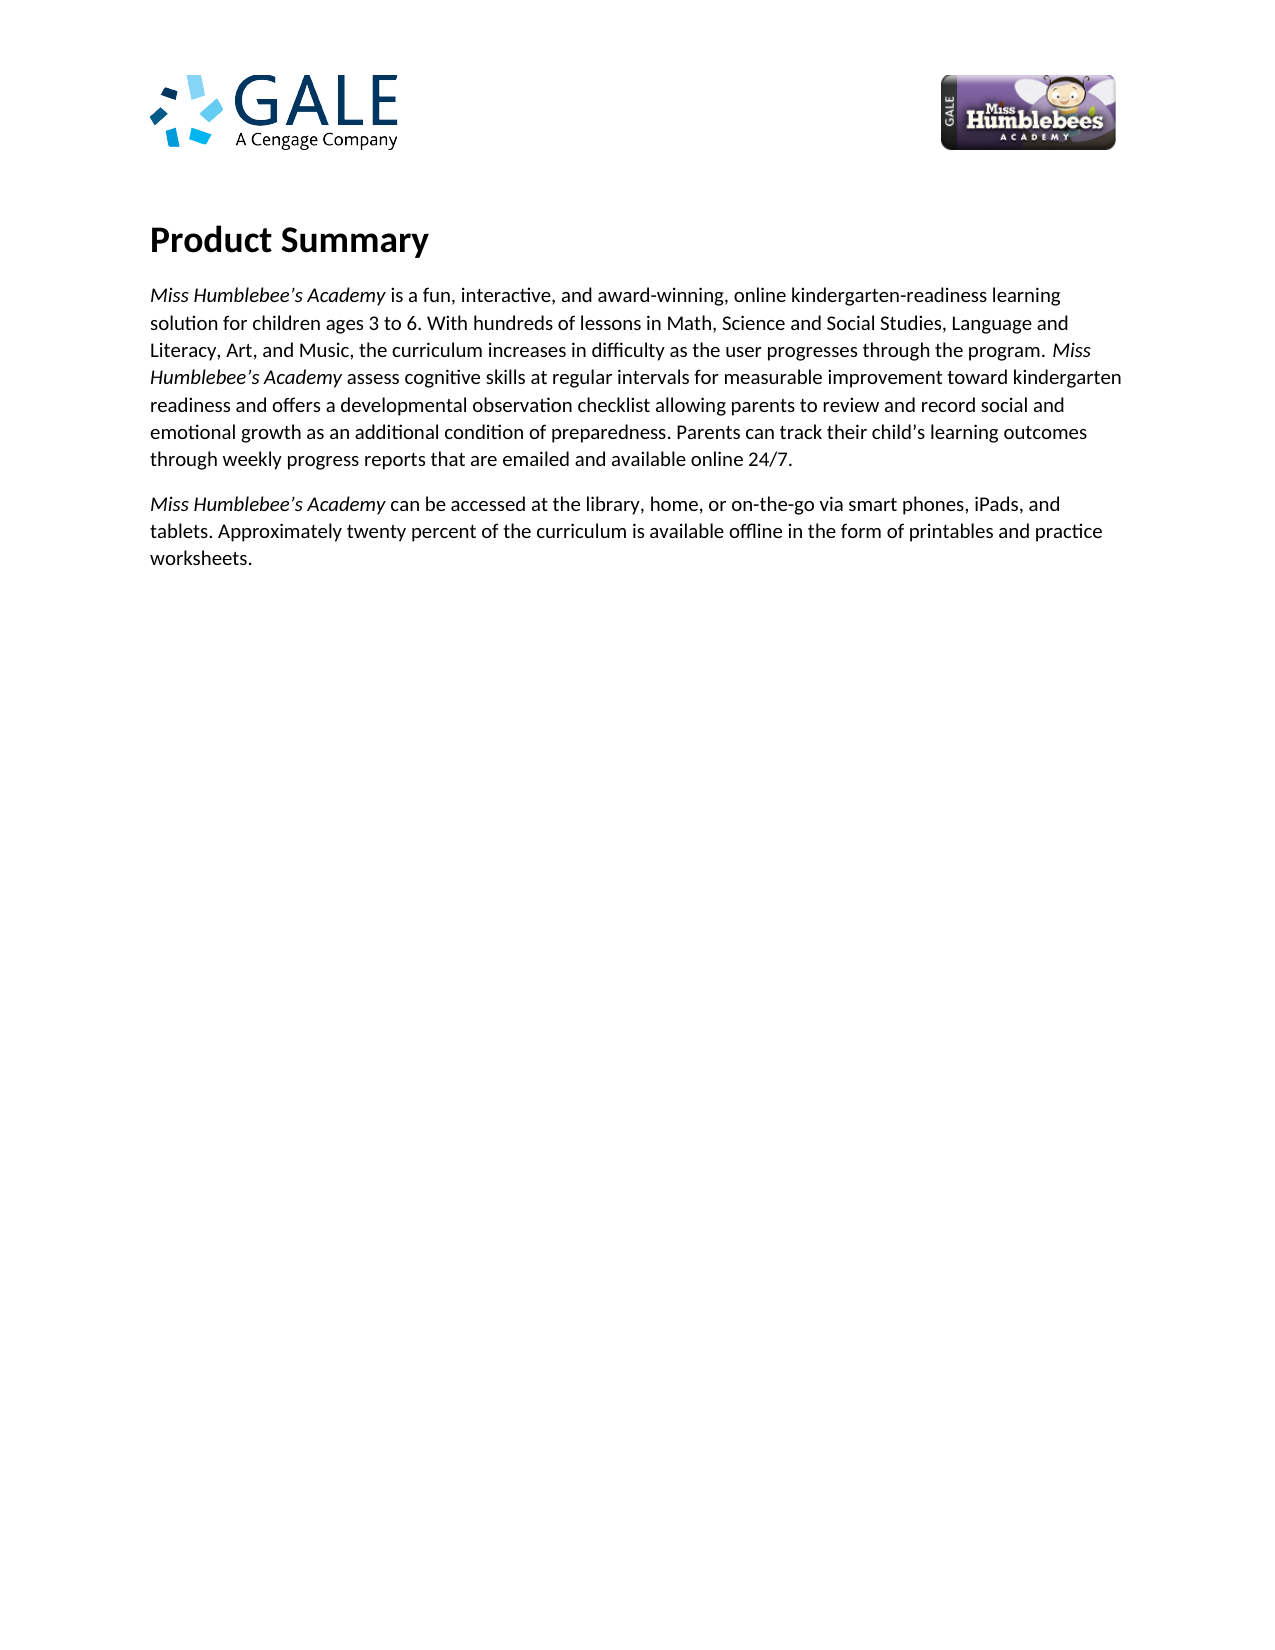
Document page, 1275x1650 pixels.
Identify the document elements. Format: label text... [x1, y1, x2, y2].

picture [150, 75, 398, 150]
text Miss Humblebee’s Academy is a fun, interactive, and award-winning, online kindergarten-readiness learning solution for children ages 3 to 6. With hundreds of lessons in Math, Science and Social Studies, Language and Literacy, Art, and Music, the curriculum increases in difficulty as the user progresses through the program. Miss Humblebee’s Academy assess cognitive skills at regular intervals for measurable improvement toward kindergarten readiness and offers a developmental observation checklist allowing parents to review and record social and emotional growth as an additional condition of preparedness. Parents can track their child’s learning outcomes through weekly progress reports that are emailed and available online 24/7. [150, 282, 1125, 472]
picture [941, 75, 1116, 150]
text Miss Humblebee’s Academy can be accessed at the library, home, or on-the-go via smart phones, iPads, and tablets. Approximately twenty percent of the curriculum is available offline in the form of printables and practice worksheets. [150, 491, 1125, 571]
text Product Summary [150, 216, 1125, 262]
